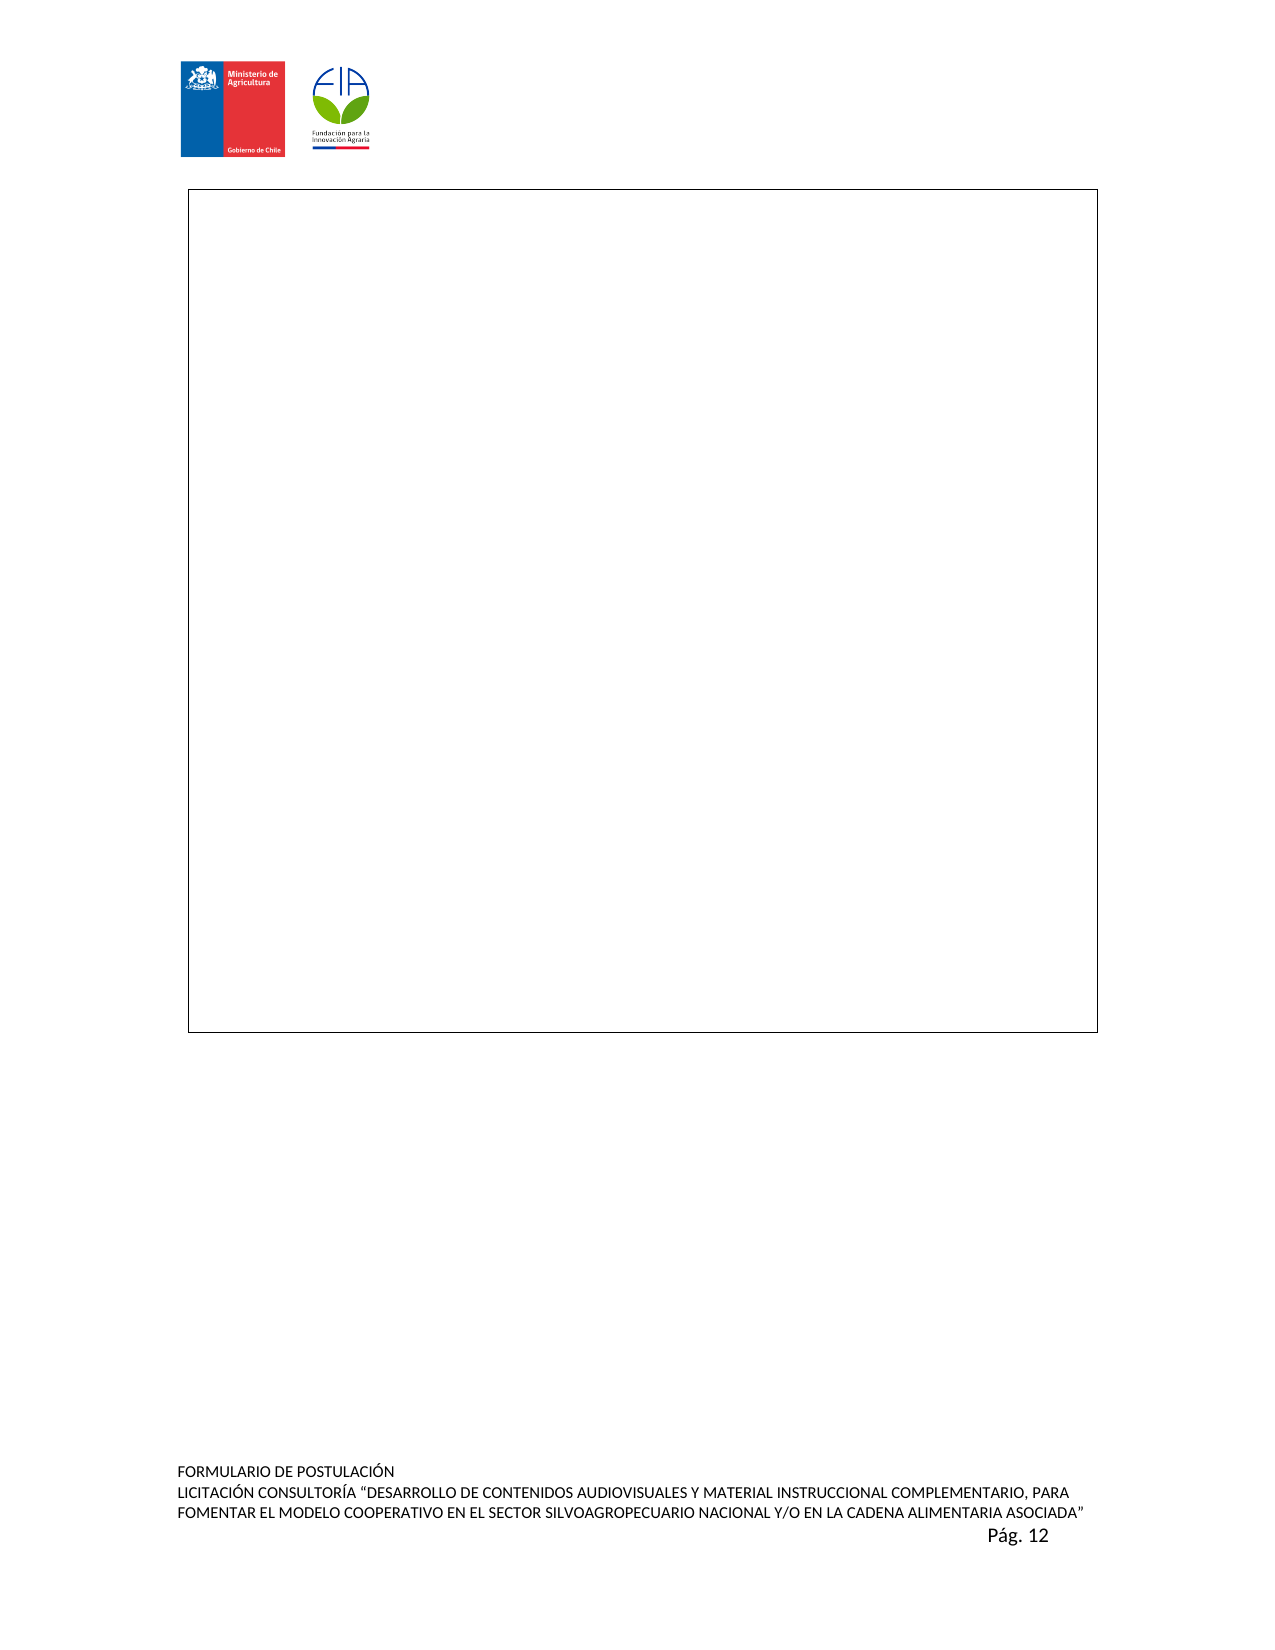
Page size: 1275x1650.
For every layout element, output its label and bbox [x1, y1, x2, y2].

picture [177, 59, 375, 161]
table_header [189, 190, 1097, 1032]
